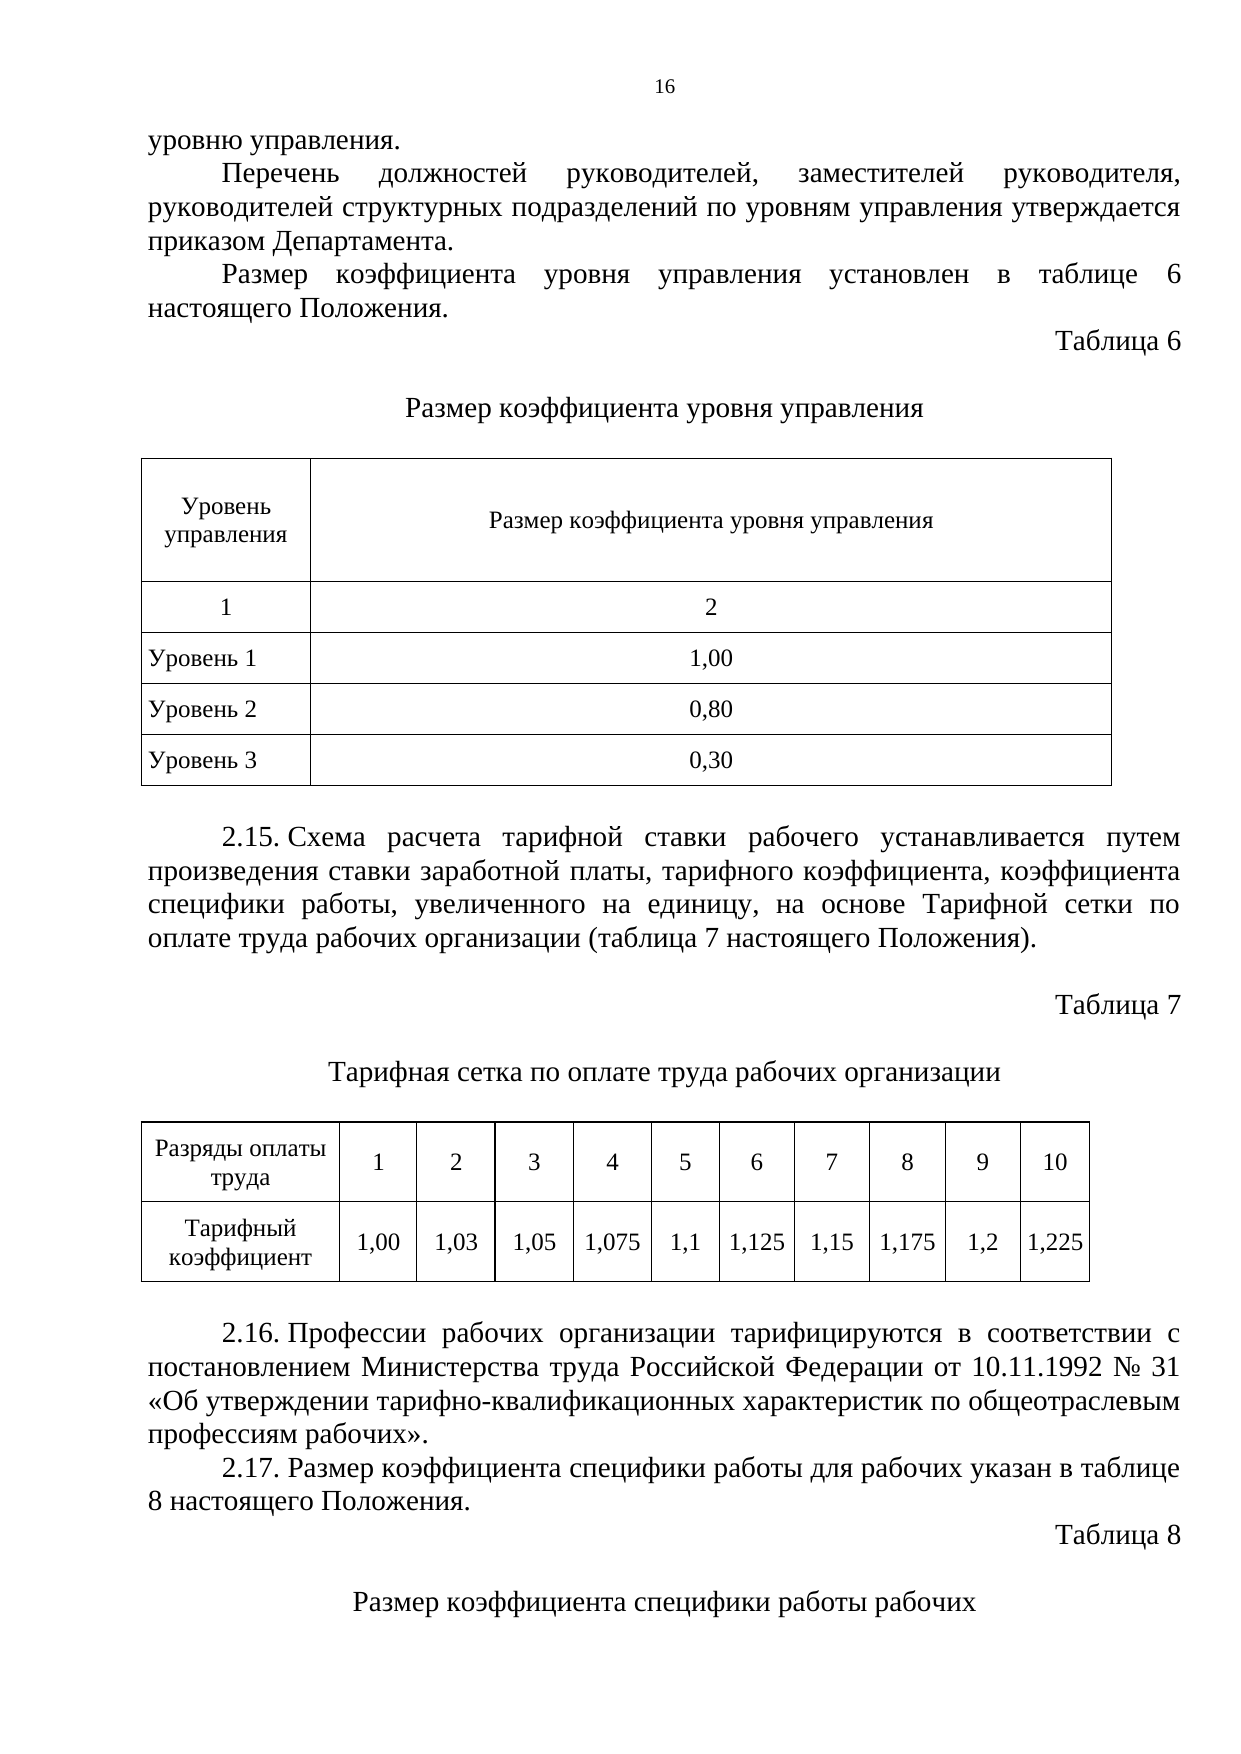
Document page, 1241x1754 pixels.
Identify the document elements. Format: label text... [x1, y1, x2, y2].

table_header Размер коэффициента уровня управления [311, 459, 1111, 581]
table_cell 1,175 [870, 1202, 945, 1281]
text Таблица 8 [306, 1517, 1181, 1550]
table_header 6 [720, 1123, 794, 1201]
table_cell Уровень 3 [142, 735, 310, 785]
table_cell 0,30 [311, 735, 1111, 785]
text Таблица 7 [148, 987, 1181, 1021]
table_header 9 [946, 1123, 1020, 1201]
table_cell 1,225 [1021, 1202, 1089, 1281]
text Тарифная сетка по оплате труда рабочих организации [148, 1054, 1181, 1088]
text Размер коэффициента уровня управления установлен в таблице 6 настоящего Положения. [148, 256, 1181, 323]
table_header 7 [795, 1123, 869, 1201]
table_cell 1 [142, 582, 310, 632]
table_cell 1,1 [652, 1202, 719, 1281]
table_cell Тарифный коэффициент [142, 1202, 339, 1281]
table_cell 1,075 [574, 1202, 651, 1281]
table_header 2 [417, 1123, 494, 1201]
text Перечень должностей руководителей, заместителей руководителя, руководителей структурных подразделений по уровням управления утверждается приказом Департамента. [148, 156, 1181, 256]
table_header 5 [652, 1123, 719, 1201]
table_cell 1,2 [946, 1202, 1020, 1281]
text Таблица 6 [148, 323, 1181, 357]
table_cell 0,80 [311, 684, 1111, 734]
table_cell 1,15 [795, 1202, 869, 1281]
table_cell 1,03 [417, 1202, 494, 1281]
table_cell 1,00 [311, 633, 1111, 683]
table_header Уровень управления [142, 459, 310, 581]
text Размер коэффициента уровня управления [148, 390, 1181, 424]
table_header 1 [340, 1123, 416, 1201]
table_header 8 [870, 1123, 945, 1201]
table_header 10 [1021, 1123, 1089, 1201]
text Размер коэффициента специфики работы рабочих [148, 1584, 1181, 1617]
text 2.15. Схема расчета тарифной ставки рабочего устанавливается путем произведения ставки заработной платы, тарифного коэффициента, коэффициента специфики работы, увеличенного на единицу, на основе Тарифной сетки по оплате труда рабочих организации (таблица 7 настоящего Положения). [148, 819, 1181, 954]
text 2.16. Профессии рабочих организации тарифицируются в соответствии с постановлением Министерства труда Российской Федерации от 10.11.1992 № 31 «Об утверждении тарифно-квалификационных характеристик по общеотраслевым профессиям рабочих». [148, 1316, 1181, 1450]
table_header 4 [574, 1123, 651, 1201]
table_cell Уровень 2 [142, 684, 310, 734]
table_cell 2 [311, 582, 1111, 632]
table_header 3 [496, 1123, 573, 1201]
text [148, 122, 1181, 156]
table_cell 1,00 [340, 1202, 416, 1281]
table_cell Уровень 1 [142, 633, 310, 683]
table_header Разряды оплаты труда [142, 1123, 339, 1201]
table_cell 1,05 [496, 1202, 573, 1281]
text 2.17. Размер коэффициента специфики работы для рабочих указан в таблице 8 настоящего Положения. [148, 1450, 1181, 1517]
table_cell 1,125 [720, 1202, 794, 1281]
